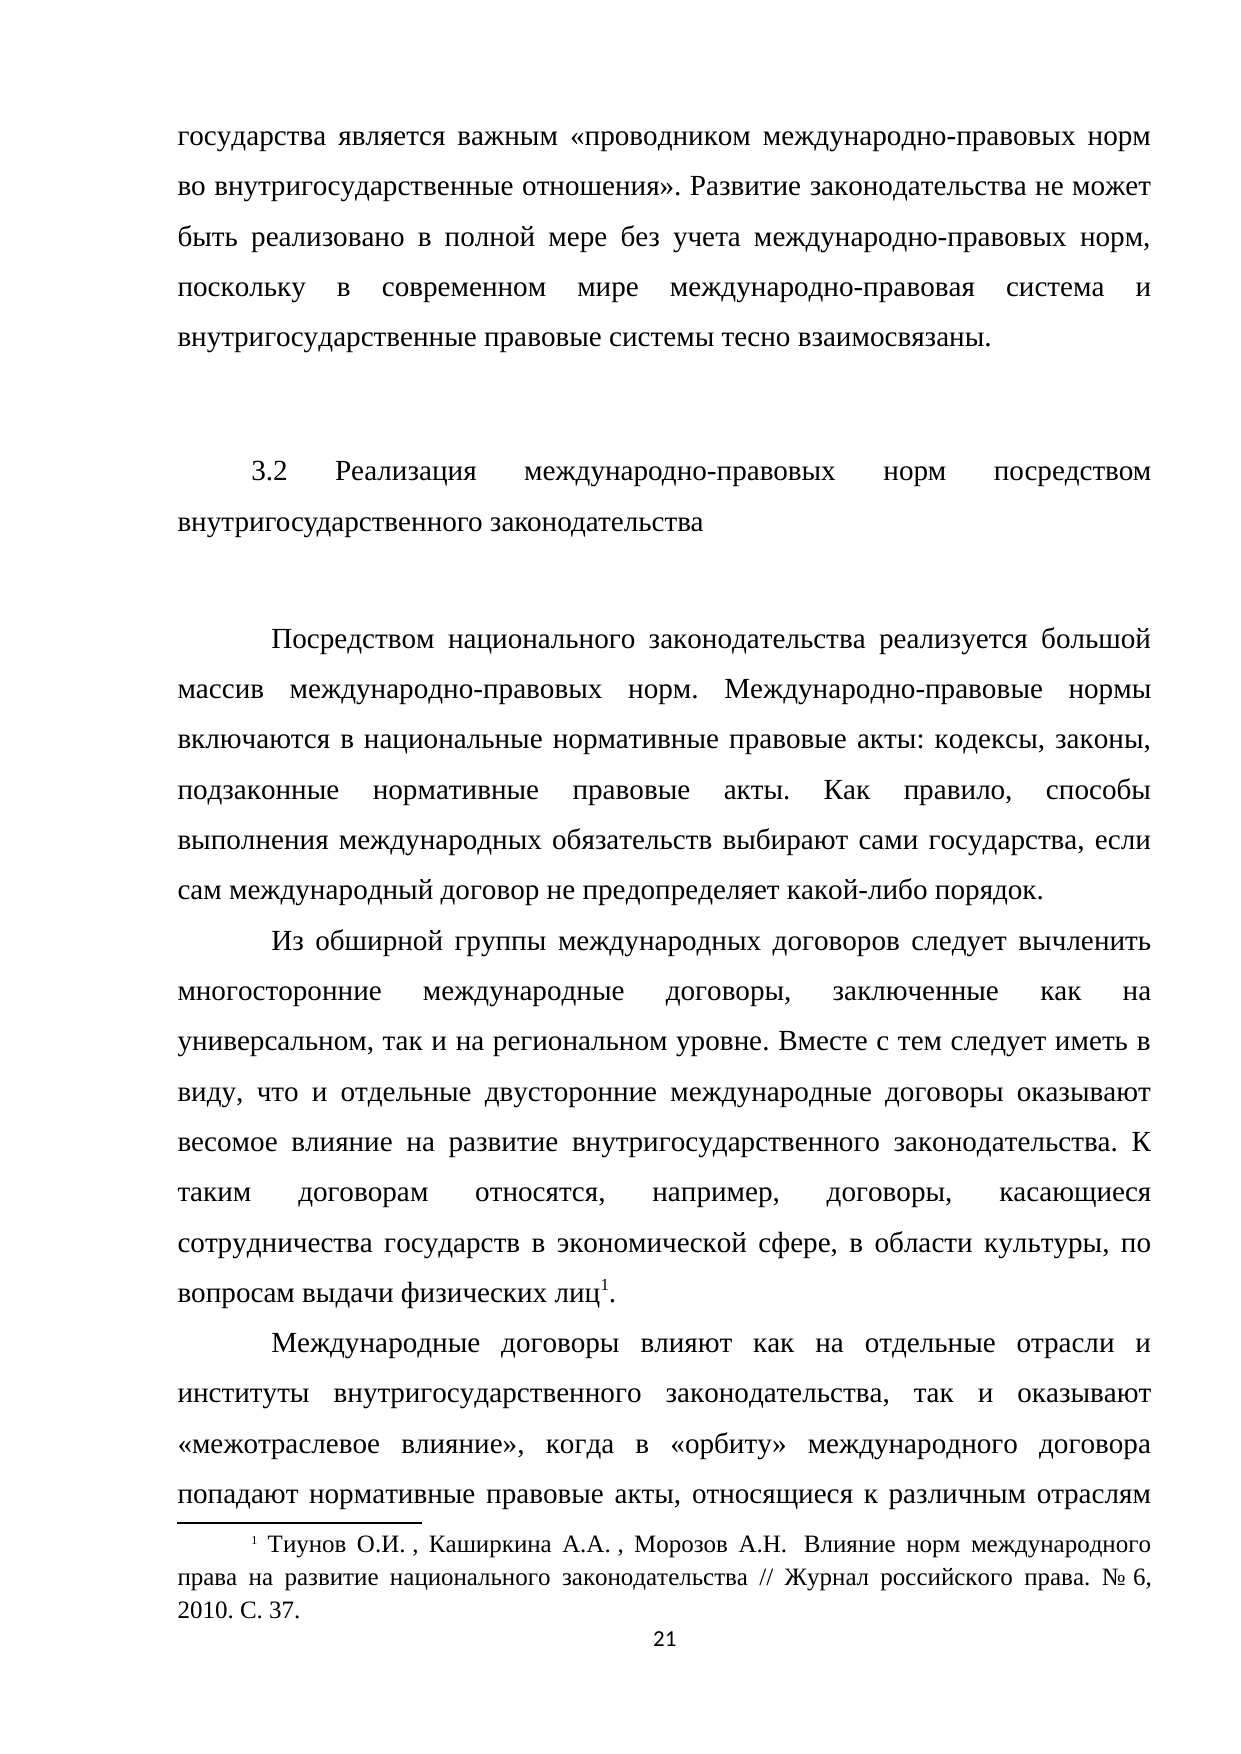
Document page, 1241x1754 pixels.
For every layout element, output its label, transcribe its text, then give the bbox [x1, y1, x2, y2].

subtitle 3.2 Реализация международно-правовых норм посредством внутригосударственного законодательства [177, 453, 1152, 537]
text Из обширной группы международных договоров следует вычленить многосторонние международные договоры, заключенные как на универсальном, так и на региональном уровне. Вместе с тем следует иметь в виду, что и отдельные двусторонние международные договоры оказывают весомое влияние на развитие внутригосударственного законодательства. К таким договорам относятся, например, договоры, касающиеся сотрудничества государств в экономической сфере, в области культуры, по вопросам выдачи физических лиц. [177, 923, 1152, 1308]
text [177, 1325, 1152, 1510]
text Посредством национального законодательства реализуется большой массив международно-правовых норм. Международно-правовые нормы включаются в национальные нормативные правовые акты: кодексы, законы, подзаконные нормативные правовые акты. Как правило, способы выполнения международных обязательств выбирают сами государства, если сам международный договор не предопределяет какой-либо порядок. [177, 621, 1152, 906]
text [177, 118, 1152, 353]
